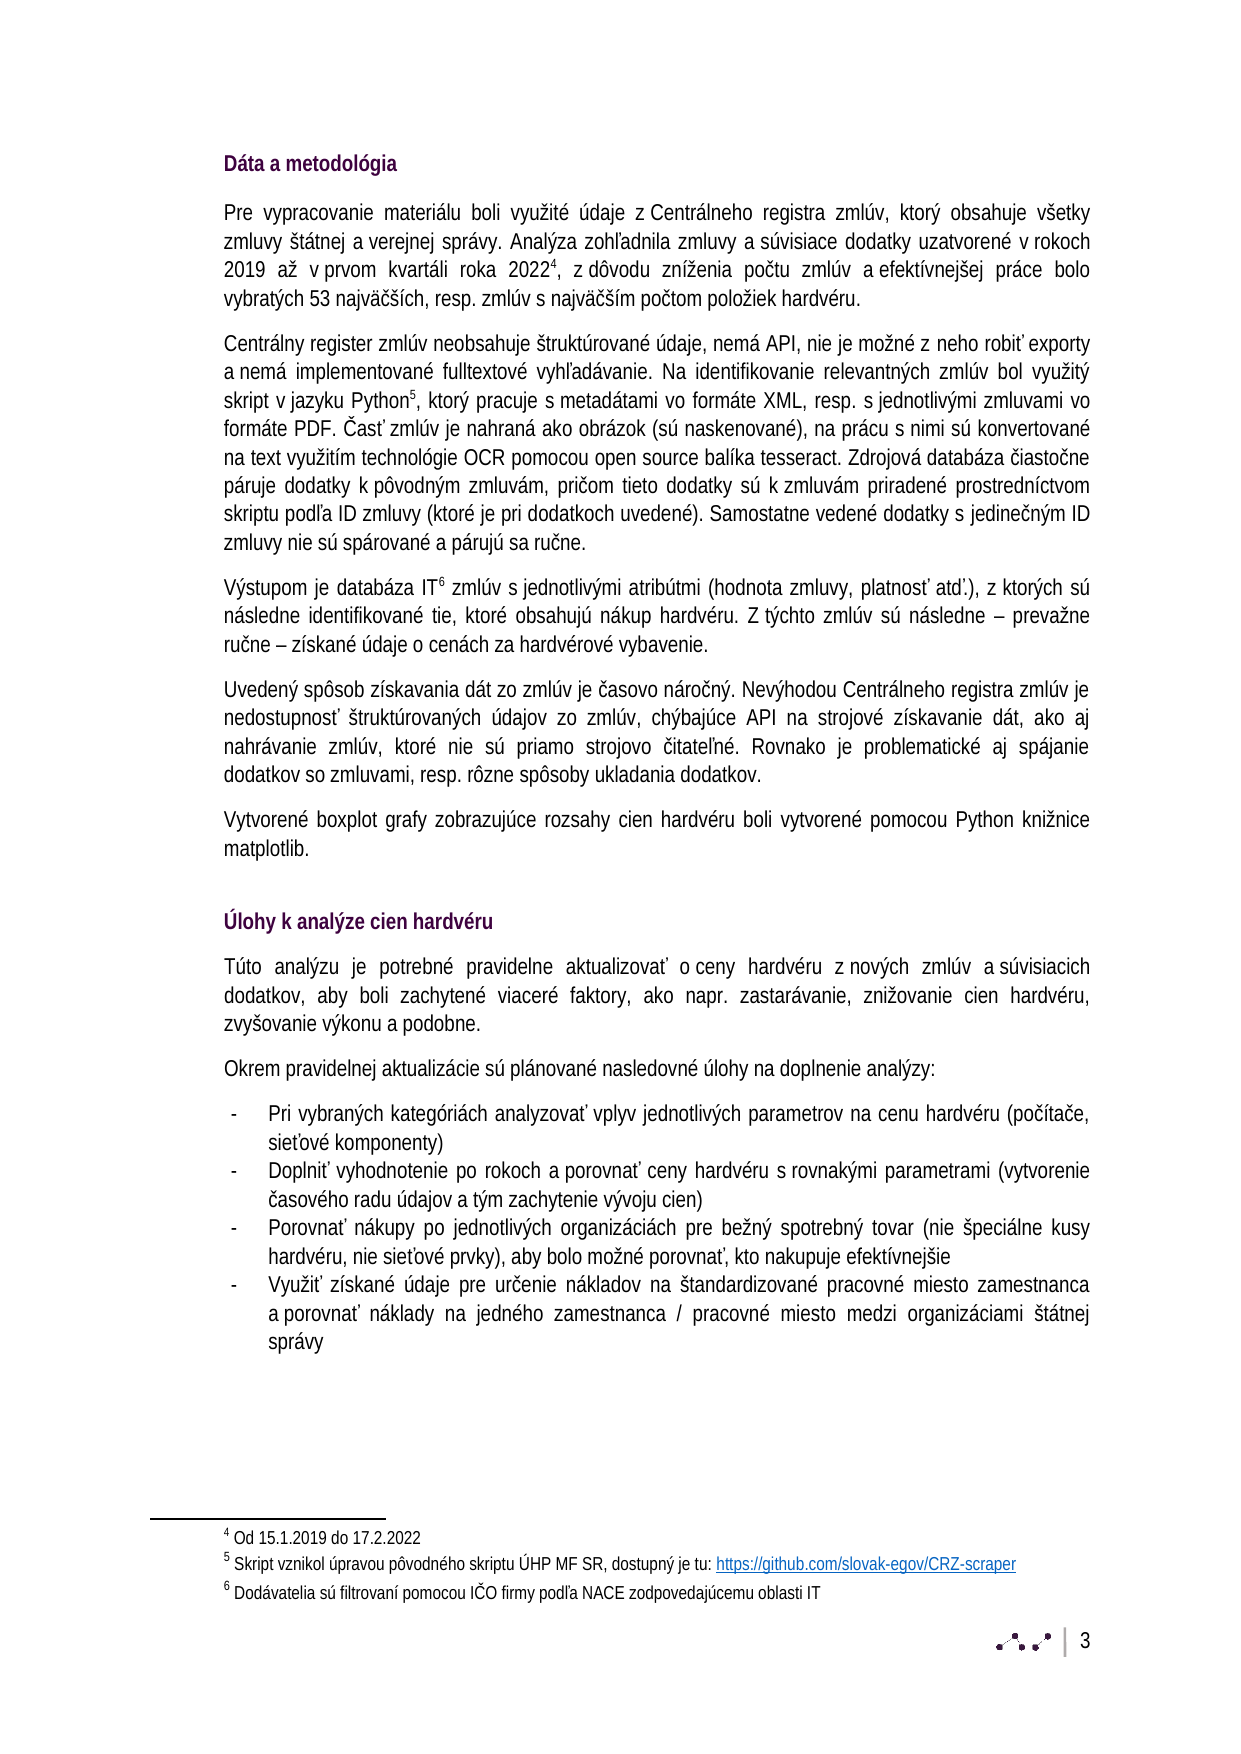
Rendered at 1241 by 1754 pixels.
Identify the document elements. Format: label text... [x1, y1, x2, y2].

text Okrem pravidelnej aktualizácie sú plánované nasledovné úlohy na doplnenie analýzy: [224, 1055, 1090, 1082]
list Doplniť vyhodnotenie po rokoch a porovnať ceny hardvéru s rovnakými parametrami (vytvorenie časového radu údajov a tým zachytenie vývoju cien) [231, 1157, 1090, 1212]
list Porovnať nákupy po jednotlivých organizáciách pre bežný spotrebný tovar (nie špeciálne kusy hardvéru, nie sieťové prvky), aby bolo možné porovnať, kto nakupuje efektívnejšie [231, 1214, 1090, 1269]
list Využiť získané údaje pre určenie nákladov na štandardizované pracovné miesto zamestnanca a porovnať náklady na jedného zamestnanca / pracovné miesto medzi organizáciami štátnej správy [231, 1271, 1090, 1354]
text Úlohy k analýze cien hardvéru [150, 908, 1090, 934]
text Dáta a metodológia [150, 150, 1090, 176]
text Uvedený spôsob získavania dát zo zmlúv je časovo náročný. Nevýhodou Centrálneho registra zmlúv je nedostupnosť štruktúrovaných údajov zo zmlúv, chýbajúce API na strojové získavanie dát, ako aj nahrávanie zmlúv, ktoré nie sú priamo strojovo čitateľné. Rovnako je problematické aj spájanie dodatkov so zmluvami, resp. rôzne spôsoby ukladania dodatkov. [224, 676, 1090, 787]
list Pri vybraných kategóriách analyzovať vplyv jednotlivých parametrov na cenu hardvéru (počítače, sieťové komponenty) [231, 1100, 1090, 1155]
text Výstupom je databáza IT zmlúv s jednotlivými atribútmi (hodnota zmluvy, platnosť atď.), z ktorých sú následne identifikované tie, ktoré obsahujú nákup hardvéru. Z týchto zmlúv sú následne – prevažne ručne – získané údaje o cenách za hardvérové vybavenie. [224, 574, 1090, 657]
text Vytvorené boxplot grafy zobrazujúce rozsahy cien hardvéru boli vytvorené pomocou Python knižnice matplotlib. [224, 806, 1090, 861]
text Túto analýzu je potrebné pravidelne aktualizovať o ceny hardvéru z nových zmlúv a súvisiacich dodatkov, aby boli zachytené viaceré faktory, ako napr. zastarávanie, znižovanie cien hardvéru, zvyšovanie výkonu a podobne. [224, 953, 1090, 1037]
picture [994, 1628, 1052, 1654]
text Centrálny register zmlúv neobsahuje štruktúrované údaje, nemá API, nie je možné z neho robiť exporty a nemá implementované fulltextové vyhľadávanie. Na identifikovanie relevantných zmlúv bol využitý skript v jazyku Python, ktorý pracuje s metadátami vo formáte XML, resp. s jednotlivými zmluvami vo formáte PDF. Časť zmlúv je nahraná ako obrázok (sú naskenované), na prácu s nimi sú konvertované na text využitím technológie OCR pomocou open source balíka tesseract. Zdrojová databáza čiastočne páruje dodatky k pôvodným zmluvám, pričom tieto dodatky sú k zmluvám priradené prostredníctvom skriptu podľa ID zmluvy (ktoré je pri dodatkoch uvedené). Samostatne vedené dodatky s jedinečným ID zmluvy nie sú spárované a párujú sa ručne. [224, 330, 1090, 555]
text Pre vypracovanie materiálu boli využité údaje z Centrálneho registra zmlúv, ktorý obsahuje všetky zmluvy štátnej a verejnej správy. Analýza zohľadnila zmluvy a súvisiace dodatky uzatvorené v rokoch 2019 až v prvom kvartáli roka 2022, z dôvodu zníženia počtu zmlúv a efektívnejšej práce bolo vybratých 53 najväčších, resp. zmlúv s najväčším počtom položiek hardvéru. [224, 199, 1090, 311]
